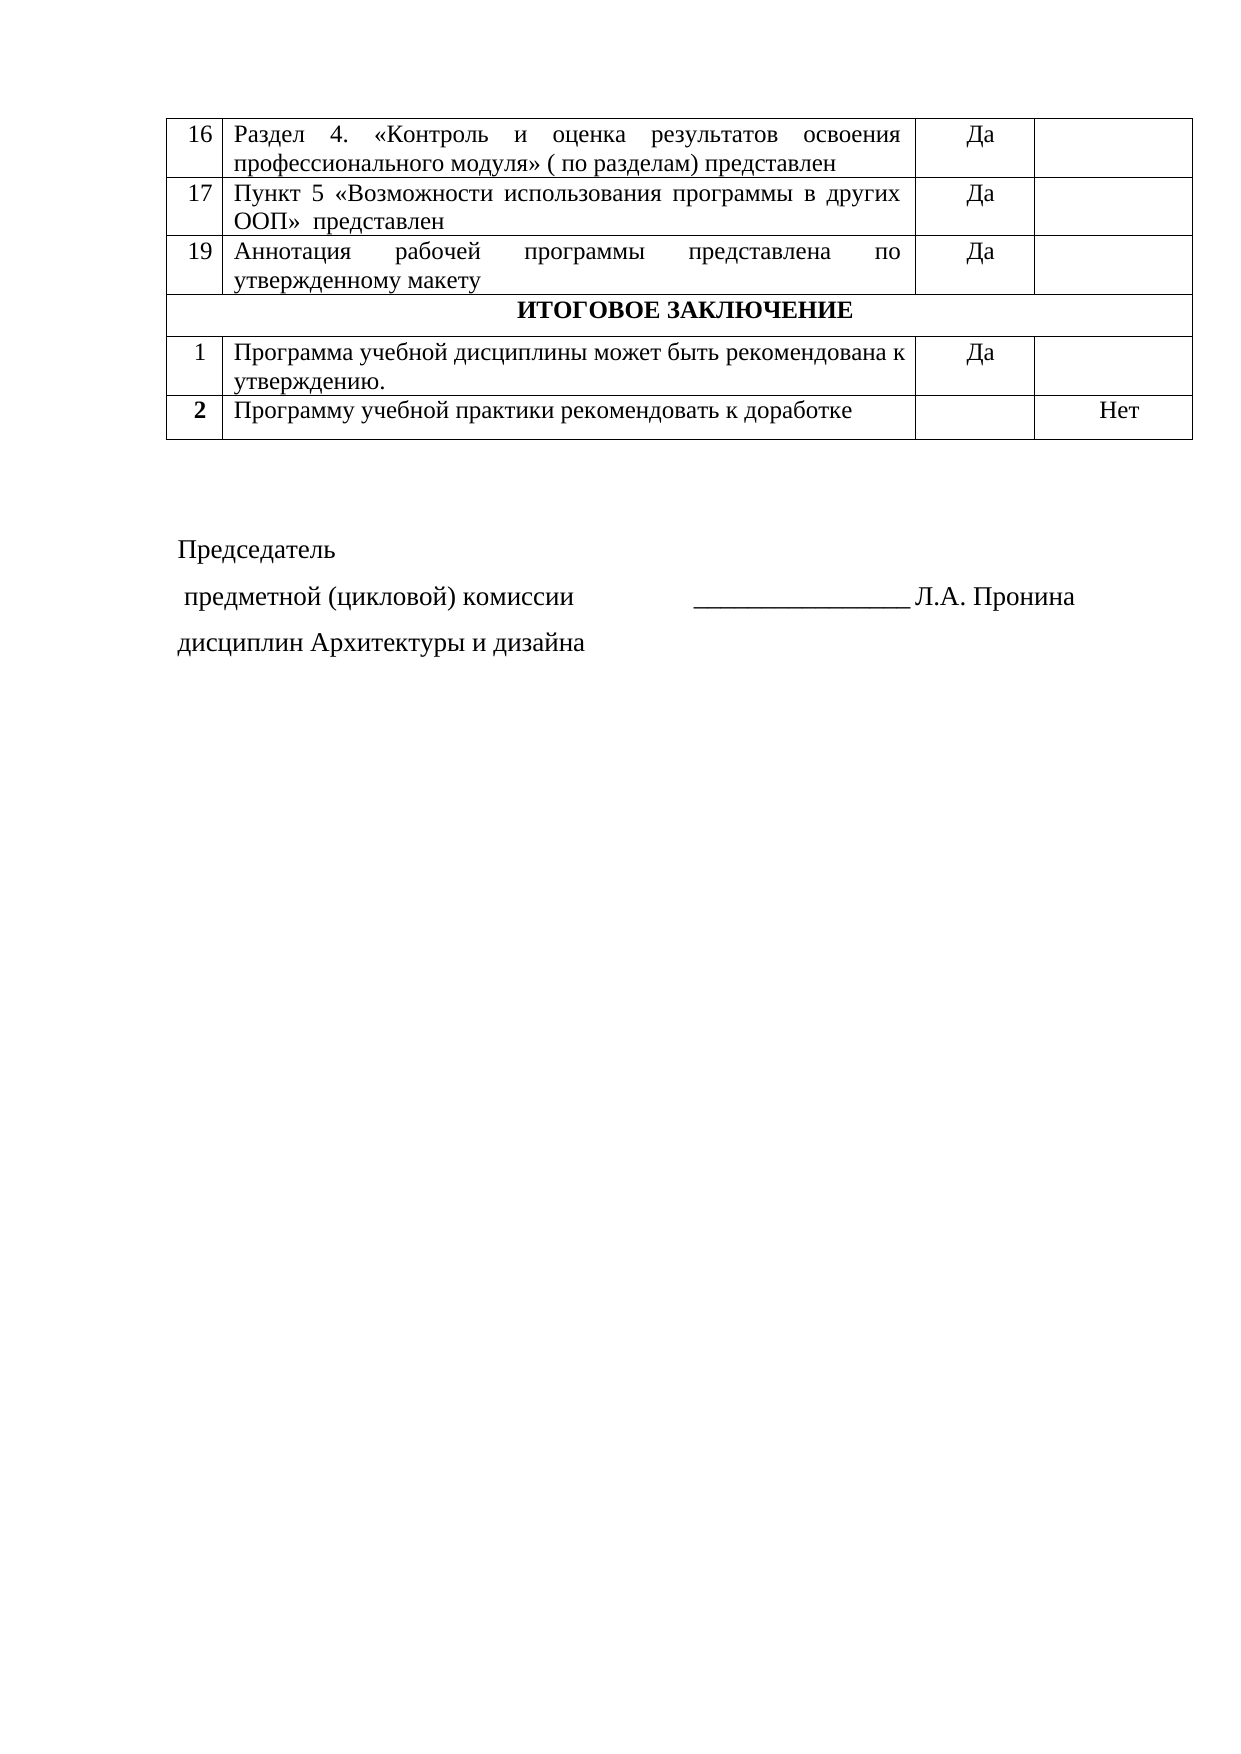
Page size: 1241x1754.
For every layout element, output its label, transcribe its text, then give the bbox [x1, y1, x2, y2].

table_cell Нет [1035, 396, 1192, 439]
table_cell 1 [167, 337, 222, 394]
table_cell [916, 396, 1034, 439]
table_cell Да [916, 236, 1034, 294]
table_cell 2 [167, 396, 222, 439]
text дисциплин Архитектуры и дизайна [177, 626, 1163, 657]
table_cell 17 [167, 178, 222, 235]
table_cell Программу учебной практики рекомендовать к доработке [223, 396, 915, 439]
table_cell Да [916, 178, 1034, 235]
table_cell Да [916, 337, 1034, 394]
table_cell Программа учебной дисциплины может быть рекомендована к утверждению. [223, 337, 915, 394]
text предметной (цикловой) комиссии ________________ Л.А. Пронина [177, 580, 1163, 611]
table_cell [1035, 337, 1192, 394]
table_cell ИТОГОВОЕ ЗАКЛЮЧЕНИЕ [167, 295, 1192, 336]
table_cell Аннотация рабочей программы представлена по утвержденному макету [223, 236, 915, 294]
table_cell Раздел 4. «Контроль и оценка результатов освоения профессионального модуля» ( по разделам) представлен [223, 119, 915, 177]
table_cell [1035, 119, 1192, 177]
table_cell 19 [167, 236, 222, 294]
table_cell 16 [167, 119, 222, 177]
table_cell Да [916, 119, 1034, 177]
table_cell [1035, 236, 1192, 294]
text Председатель [177, 533, 1163, 564]
table_cell Пункт 5 «Возможности использования программы в других ООП» представлен [223, 178, 915, 235]
table_cell [1035, 178, 1192, 235]
